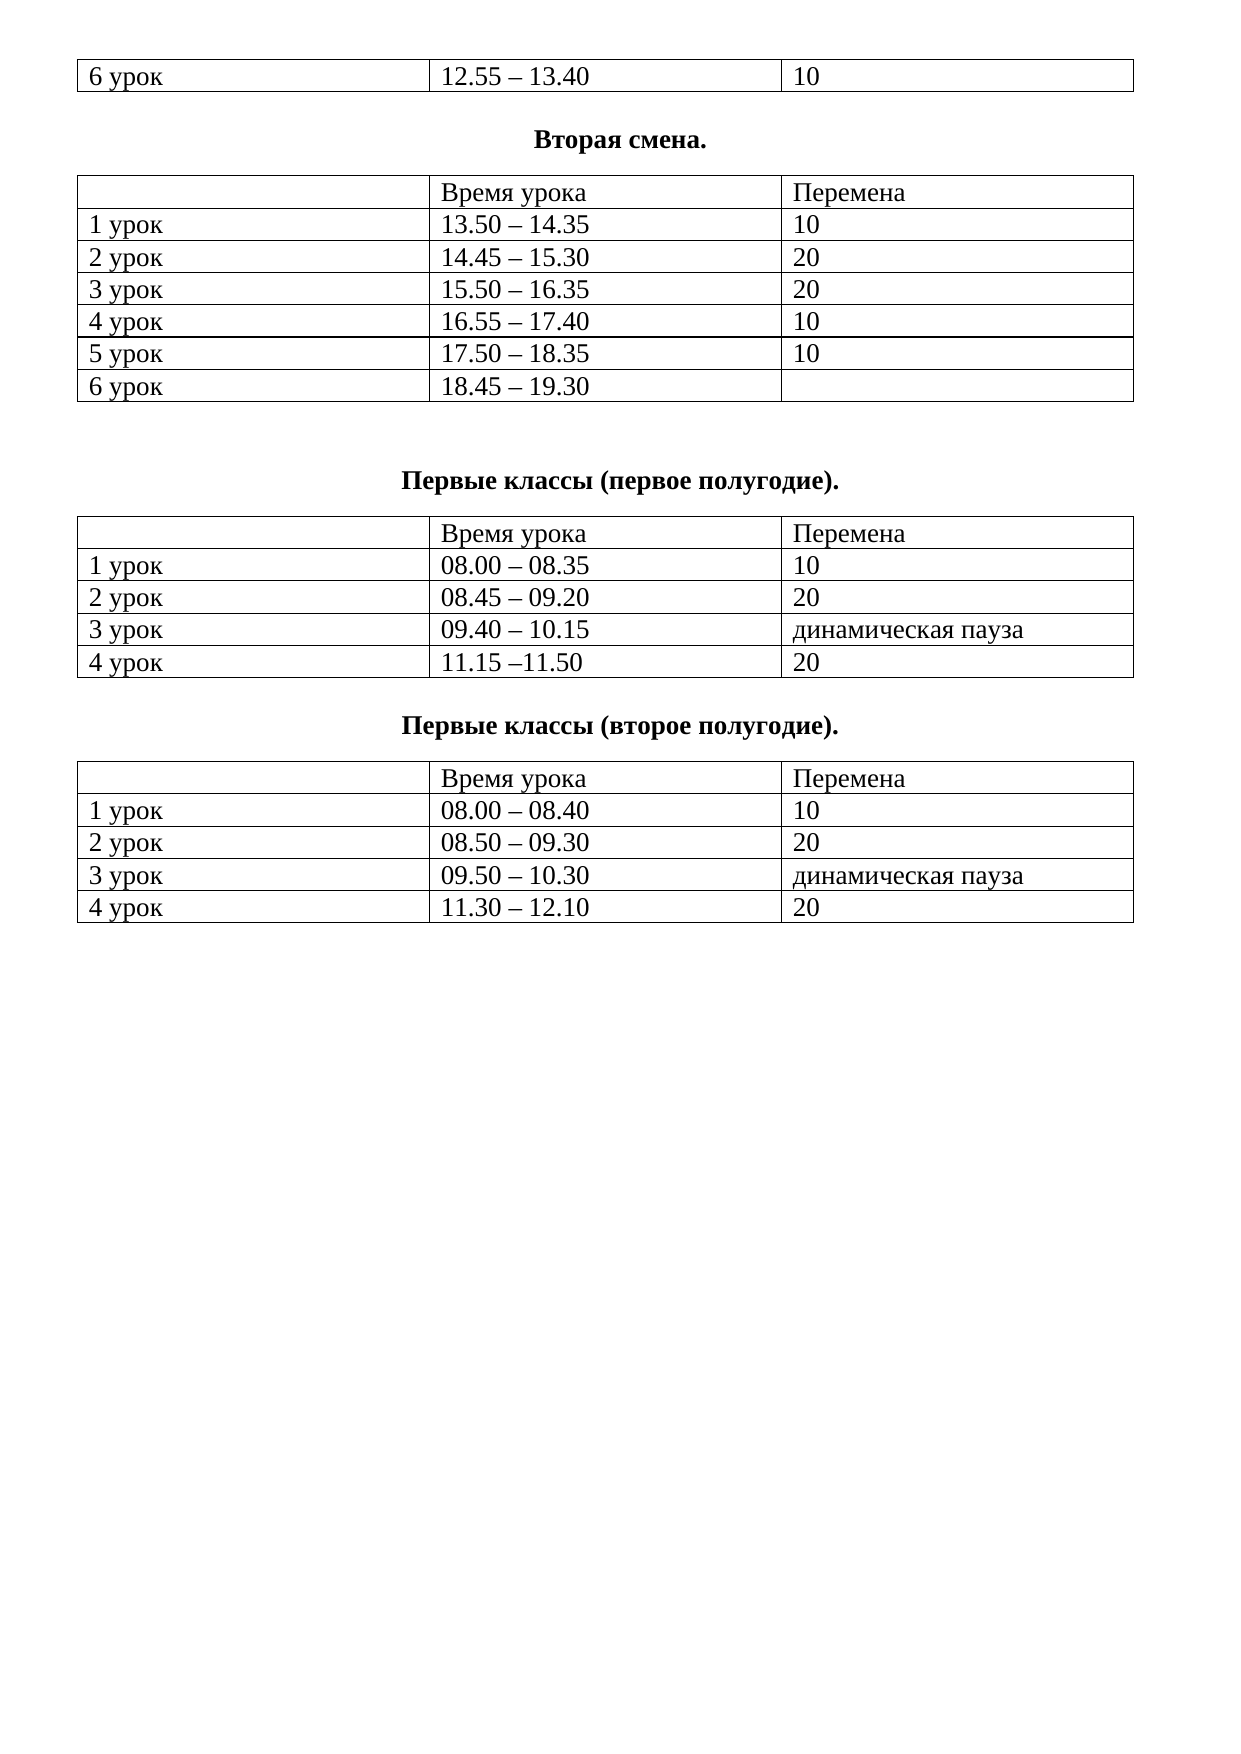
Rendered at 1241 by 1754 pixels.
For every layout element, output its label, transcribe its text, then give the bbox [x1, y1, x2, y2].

list Первые классы (второе полугодие). [89, 709, 1152, 740]
table_cell 11.30 – 12.10 [430, 891, 781, 922]
table_cell 11.15 –11.50 [430, 646, 781, 677]
table_header [78, 176, 429, 208]
list Вторая смена. [89, 123, 1152, 154]
table_cell 5 урок [78, 338, 429, 368]
table_cell 20 [782, 646, 1133, 677]
table_cell 4 урок [78, 305, 429, 336]
table_cell 12.55 – 13.40 [430, 60, 781, 91]
table_cell 6 урок [78, 370, 429, 401]
table_cell динамическая пауза [782, 614, 1133, 645]
table_cell 3 урок [78, 614, 429, 645]
table_header Перемена [782, 762, 1133, 793]
table_header Время урока [430, 517, 781, 548]
table_cell 08.45 – 09.20 [430, 581, 781, 613]
table_cell 10 [782, 794, 1133, 826]
table_cell 10 [782, 549, 1133, 580]
table_cell 10 [782, 305, 1133, 336]
table_cell 20 [782, 581, 1133, 613]
table_cell 2 урок [78, 827, 429, 858]
table_cell 14.45 – 15.30 [430, 241, 781, 272]
table_cell 1 урок [78, 794, 429, 826]
table_cell 10 [782, 209, 1133, 240]
table_cell 09.40 – 10.15 [430, 614, 781, 645]
table_cell 4 урок [78, 646, 429, 677]
table_cell 08.00 – 08.40 [430, 794, 781, 826]
table_cell 15.50 – 16.35 [430, 273, 781, 304]
table_cell динамическая пауза [782, 859, 1133, 890]
table_cell [782, 370, 1133, 401]
table_cell 4 урок [78, 891, 429, 922]
table_cell 08.00 – 08.35 [430, 549, 781, 580]
table_cell 09.50 – 10.30 [430, 859, 781, 890]
table_cell 2 урок [78, 241, 429, 272]
table_cell 08.50 – 09.30 [430, 827, 781, 858]
table_cell 3 урок [78, 273, 429, 304]
table_cell 20 [782, 241, 1133, 272]
table_cell 18.45 – 19.30 [430, 370, 781, 401]
table_header Перемена [782, 176, 1133, 208]
table_cell 6 урок [78, 60, 429, 91]
table_cell 2 урок [78, 581, 429, 613]
table_header Время урока [430, 176, 781, 208]
table_cell 3 урок [78, 859, 429, 890]
table_cell 17.50 – 18.35 [430, 338, 781, 368]
table_cell 10 [782, 60, 1133, 91]
table_cell 1 урок [78, 209, 429, 240]
table_header Перемена [782, 517, 1133, 548]
table_cell 1 урок [78, 549, 429, 580]
table_cell 13.50 – 14.35 [430, 209, 781, 240]
table_header [78, 517, 429, 548]
list Первые классы (первое полугодие). [89, 464, 1152, 495]
table_cell 16.55 – 17.40 [430, 305, 781, 336]
table_cell 10 [782, 338, 1133, 368]
table_header Время урока [430, 762, 781, 793]
table_header [78, 762, 429, 793]
table_cell 20 [782, 827, 1133, 858]
table_cell 20 [782, 273, 1133, 304]
table_cell 20 [782, 891, 1133, 922]
